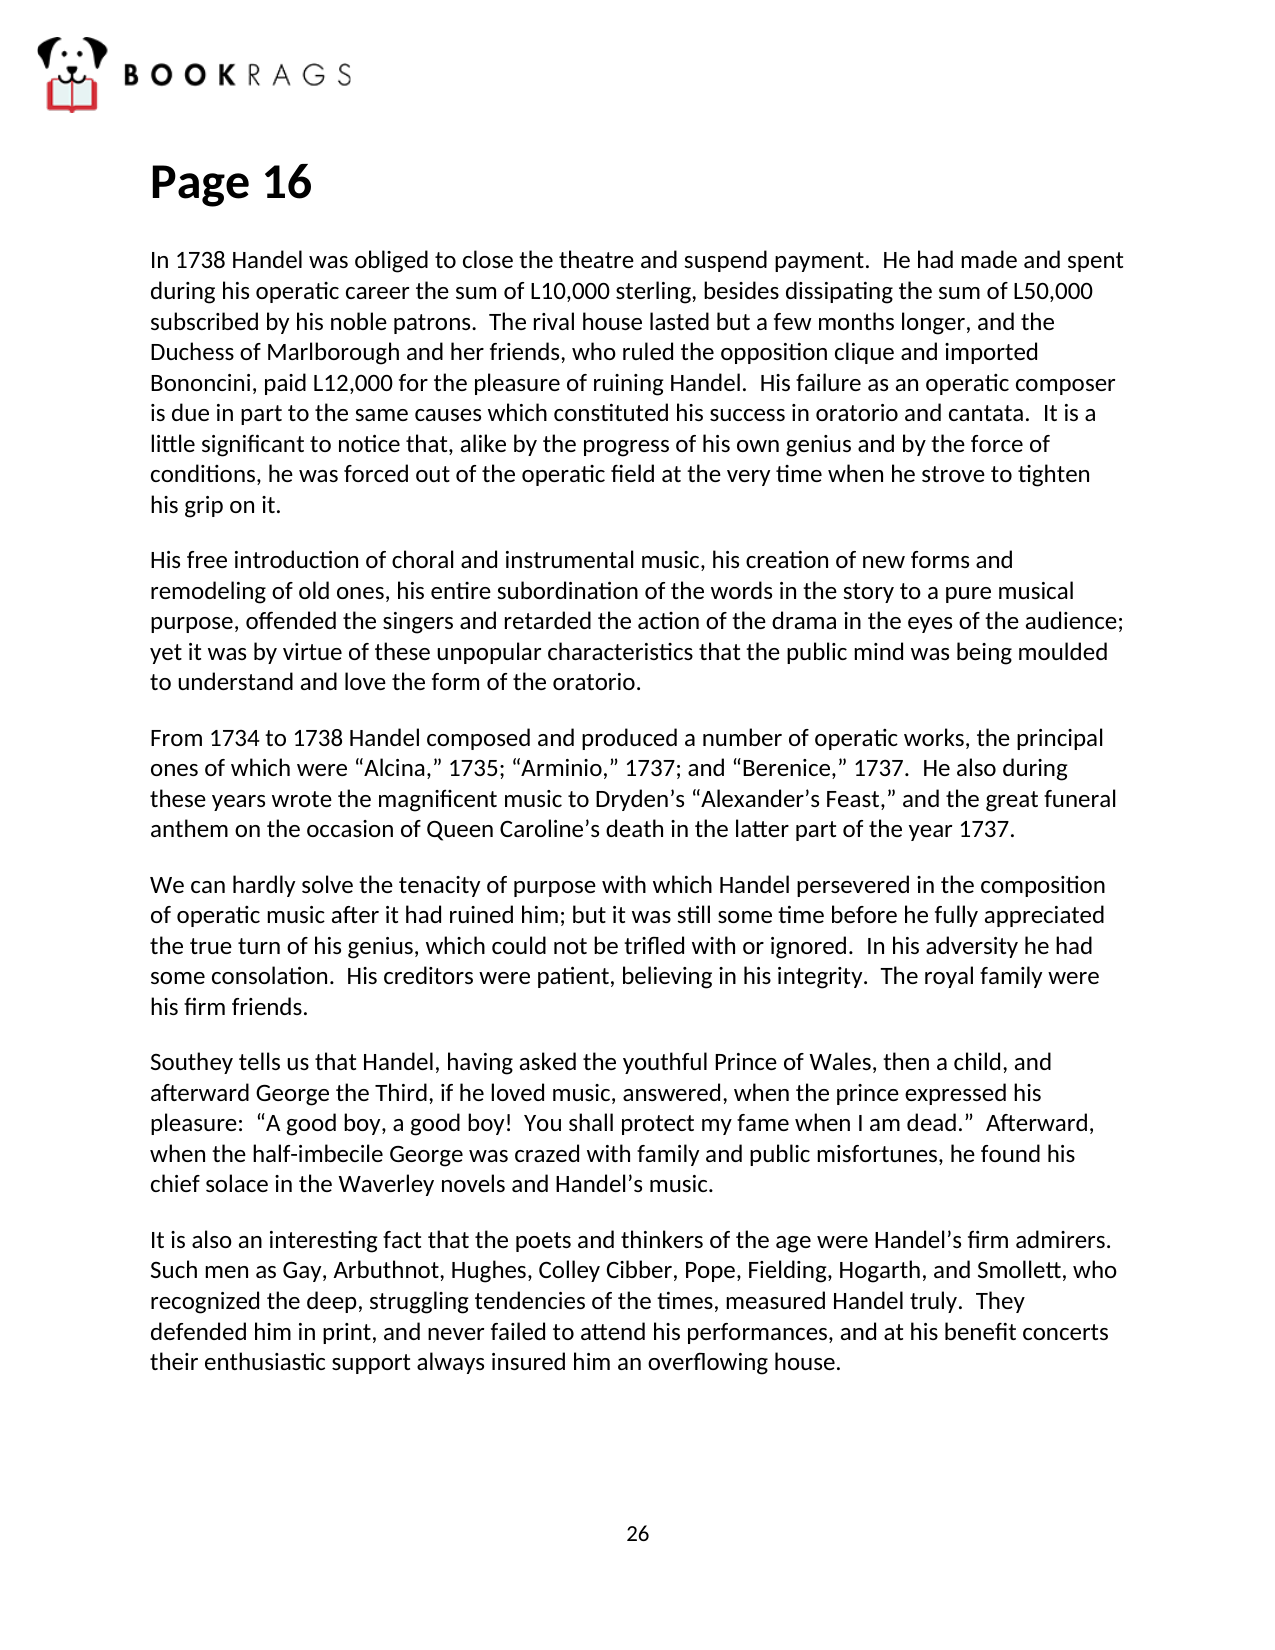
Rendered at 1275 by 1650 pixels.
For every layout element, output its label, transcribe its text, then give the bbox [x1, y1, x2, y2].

text Southey tells us that Handel, having asked the youthful Prince of Wales, then a child, and afterward George the Third, if he loved music, answered, when the prince expressed his pleasure: “A good boy, a good boy! You shall protect my fame when I am dead.” Afterward, when the half-imbecile George was crazed with family and public misfortunes, he found his chief solace in the Waverley novels and Handel’s music. [150, 1047, 1125, 1199]
text His free introduction of choral and instrumental music, his creation of new forms and remodeling of old ones, his entire subordination of the words in the story to a pure musical purpose, offended the singers and retarded the action of the drama in the eyes of the audience; yet it was by virtue of these unpopular characteristics that the public mind was being moulded to understand and love the form of the oratorio. [150, 544, 1125, 697]
text We can hardly solve the tenacity of purpose with which Handel persevered in the composition of operatic music after it had ruined him; but it was still some time before he fully appreciated the true turn of his genius, which could not be trifled with or ignored. In his adversity he had some consolation. His creditors were patient, believing in his integrity. The royal family were his firm friends. [150, 869, 1125, 1022]
picture [37, 37, 351, 113]
text It is also an interesting fact that the poets and thinkers of the age were Handel’s firm admirers. Such men as Gay, Arbuthnot, Hughes, Colley Cibber, Pope, Fielding, Hogarth, and Smollett, who recognized the deep, struggling tendencies of the times, measured Handel truly. They defended him in print, and never failed to attend his performances, and at his benefit concerts their enthusiastic support always insured him an overflowing house. [150, 1224, 1125, 1377]
text From 1734 to 1738 Handel composed and produced a number of operatic works, the principal ones of which were “Alcina,” 1735; “Arminio,” 1737; and “Berenice,” 1737. He also during these years wrote the magnificent music to Dryden’s “Alexander’s Feast,” and the great funeral anthem on the occasion of Queen Caroline’s death in the latter part of the year 1737. [150, 722, 1125, 844]
text Page 16 [150, 150, 1125, 211]
text In 1738 Handel was obliged to close the theatre and suspend payment. He had made and spent during his operatic career the sum of L10,000 sterling, besides dissipating the sum of L50,000 subscribed by his noble patrons. The rival house lasted but a few months longer, and the Duchess of Marlborough and her friends, who ruled the opposition clique and imported Bononcini, paid L12,000 for the pleasure of ruining Handel. His failure as an operatic composer is due in part to the same causes which constituted his success in oratorio and cantata. It is a little significant to notice that, alike by the progress of his own genius and by the force of conditions, he was forced out of the operatic field at the very time when he strove to tighten his grip on it. [150, 244, 1125, 519]
